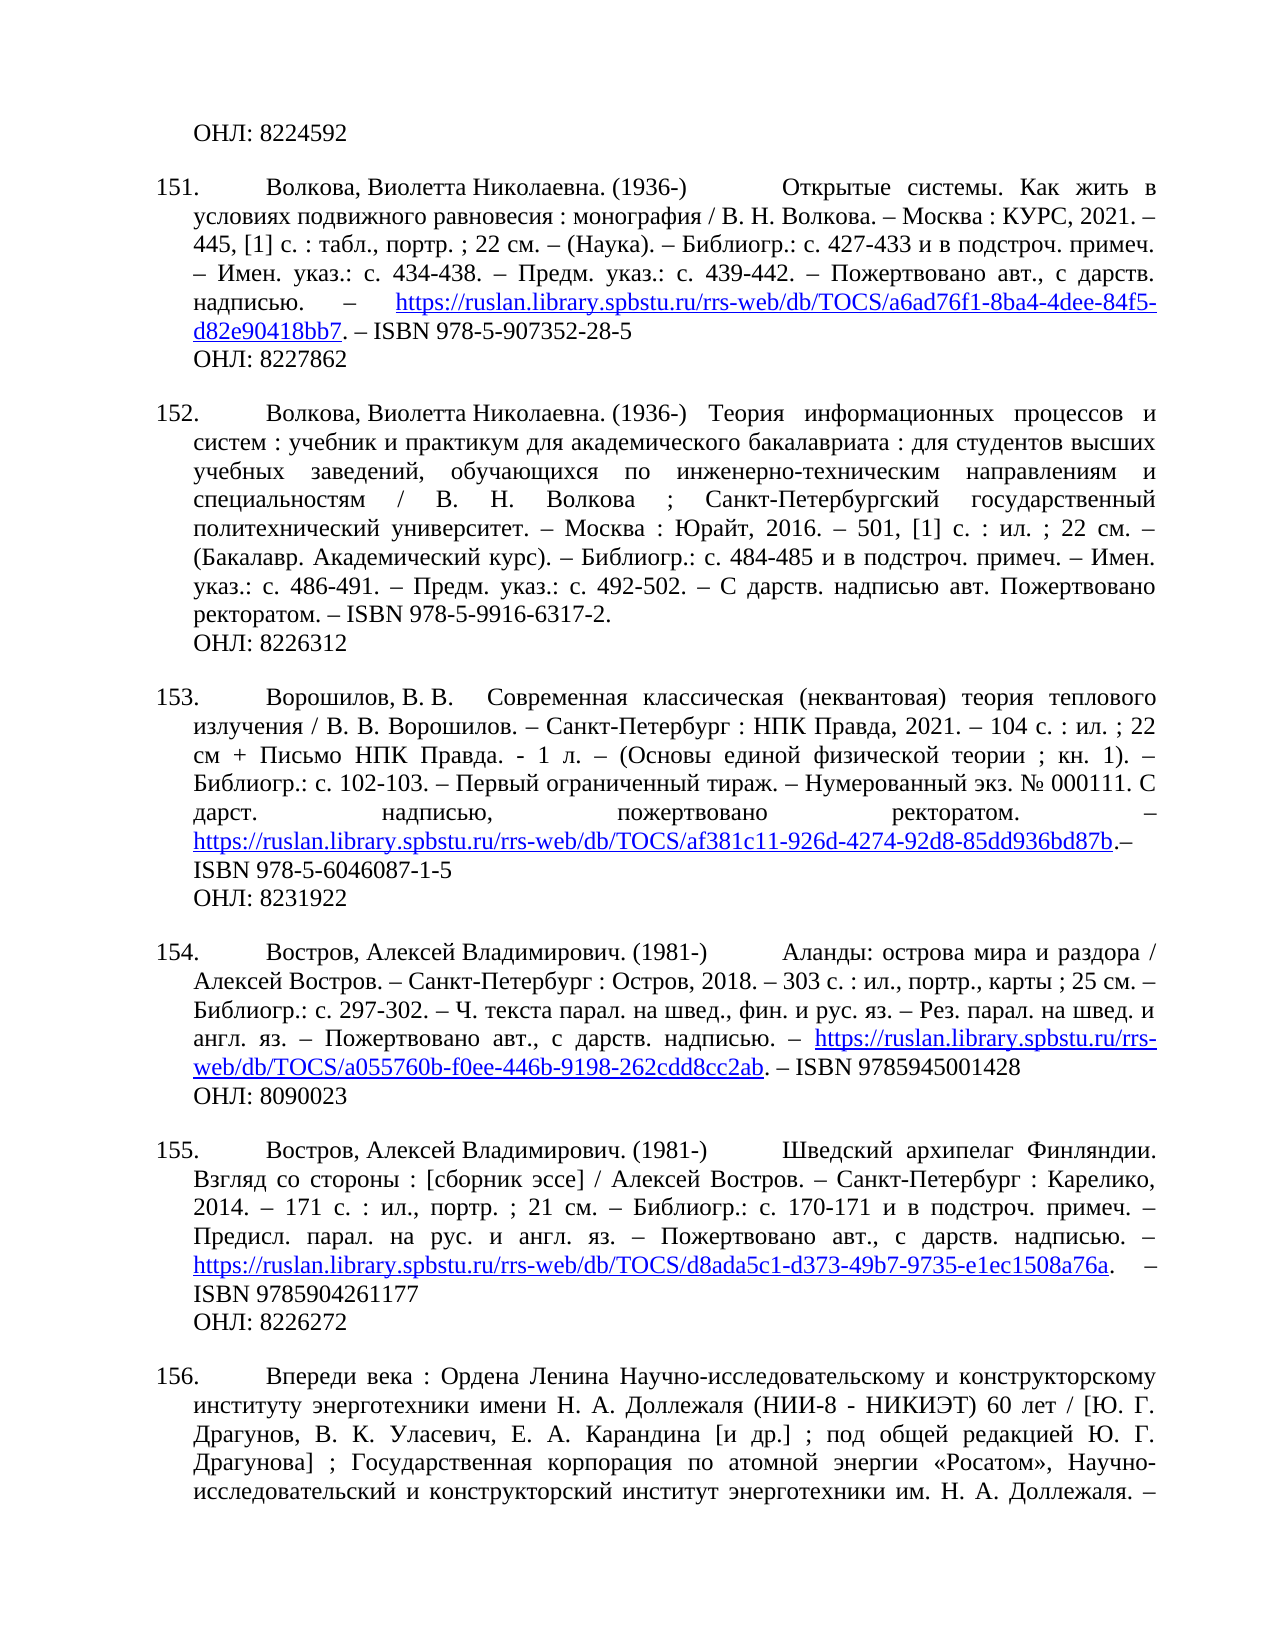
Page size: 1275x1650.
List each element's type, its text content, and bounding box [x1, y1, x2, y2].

list ОНЛ: 8226272 [193, 1307, 1157, 1336]
list ОНЛ: 8090023 [193, 1081, 1157, 1110]
list ОНЛ: 8227862 [193, 344, 1157, 373]
list ОНЛ: 8226312 [193, 628, 1157, 657]
list Волкова, Виолетта Николаевна. (1936-) Теория информационных процессов и систем : учебник и практикум для академического бакалавриата : для студентов высших учебных заведений, обучающихся по инженерно-техническим направлениям и специальностям / В. Н. Волкова ; Санкт-Петербургский государственный политехнический университет. – Москва : Юрайт, 2016. – 501, [1] с. : ил. ; 22 см. – (Бакалавр. Академический курс). – Библиогр.: с. 484-485 и в подстроч. примеч. – Имен. указ.: с. 486-491. – Предм. указ.: с. 492-502. – С дарств. надписью авт. Пожертвовано ректоратом. – ISBN 978-5-9916-6317-2. [156, 398, 1157, 628]
list Ворошилов, В. В. Современная классическая (неквантовая) теория теплового излучения / В. В. Ворошилов. – Санкт-Петербург : НПК Правда, 2021. – 104 с. : ил. ; 22 см + Письмо НПК Правда. - 1 л. – (Основы единой физической теории ; кн. 1). – Библиогр.: с. 102-103. – Первый ограниченный тираж. – Нумерованный экз. № 000111. С дарст. надписью, пожертвовано ректоратом. – https://ruslan.library.spbstu.ru/rrs-web/db/TOCS/af381c11-926d-4274-92d8-85dd936bd87b.– ISBN 978-5-6046087-1-5 [156, 682, 1157, 883]
list ОНЛ: 8224592 [193, 118, 1157, 147]
list Волкова, Виолетта Николаевна. (1936-) Открытые системы. Как жить в условиях подвижного равновесия : монография / В. Н. Волкова. – Москва : КУРС, 2021. – 445, [1] с. : табл., портр. ; 22 см. – (Наука). – Библиогр.: с. 427-433 и в подстроч. примеч. – Имен. указ.: с. 434-438. – Предм. указ.: с. 439-442. – Пожертвовано авт., с дарств. надписью. – https://ruslan.library.spbstu.ru/rrs-web/db/TOCS/a6ad76f1-8ba4-4dee-84f5-d82e90418bb7. – ISBN 978-5-907352-28-5 [156, 172, 1157, 344]
list Востров, Алексей Владимирович. (1981-) Аланды: острова мира и раздора / Алексей Востров. – Санкт-Петербург : Остров, 2018. – 303 с. : ил., портр., карты ; 25 см. – Библиогр.: с. 297-302. – Ч. текста парал. на швед., фин. и рус. яз. – Рез. парал. на швед. и англ. яз. – Пожертвовано авт., с дарств. надписью. – https://ruslan.library.spbstu.ru/rrs-web/db/TOCS/a055760b-f0ee-446b-9198-262cdd8cc2ab. – ISBN 9785945001428 [156, 937, 1157, 1081]
list Востров, Алексей Владимирович. (1981-) Шведский архипелаг Финляндии. Взгляд со стороны : [сборник эссе] / Алексей Востров. – Санкт-Петербург : Карелико, 2014. – 171 с. : ил., портр. ; 21 см. – Библиогр.: с. 170-171 и в подстроч. примеч. – Предисл. парал. на рус. и англ. яз. – Пожертвовано авт., с дарств. надписью. – https://ruslan.library.spbstu.ru/rrs-web/db/TOCS/d8ada5c1-d373-49b7-9735-e1ec1508a76a. – ISBN 9785904261177 [156, 1135, 1157, 1307]
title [156, 1361, 1157, 1505]
list ОНЛ: 8231922 [193, 883, 1157, 912]
